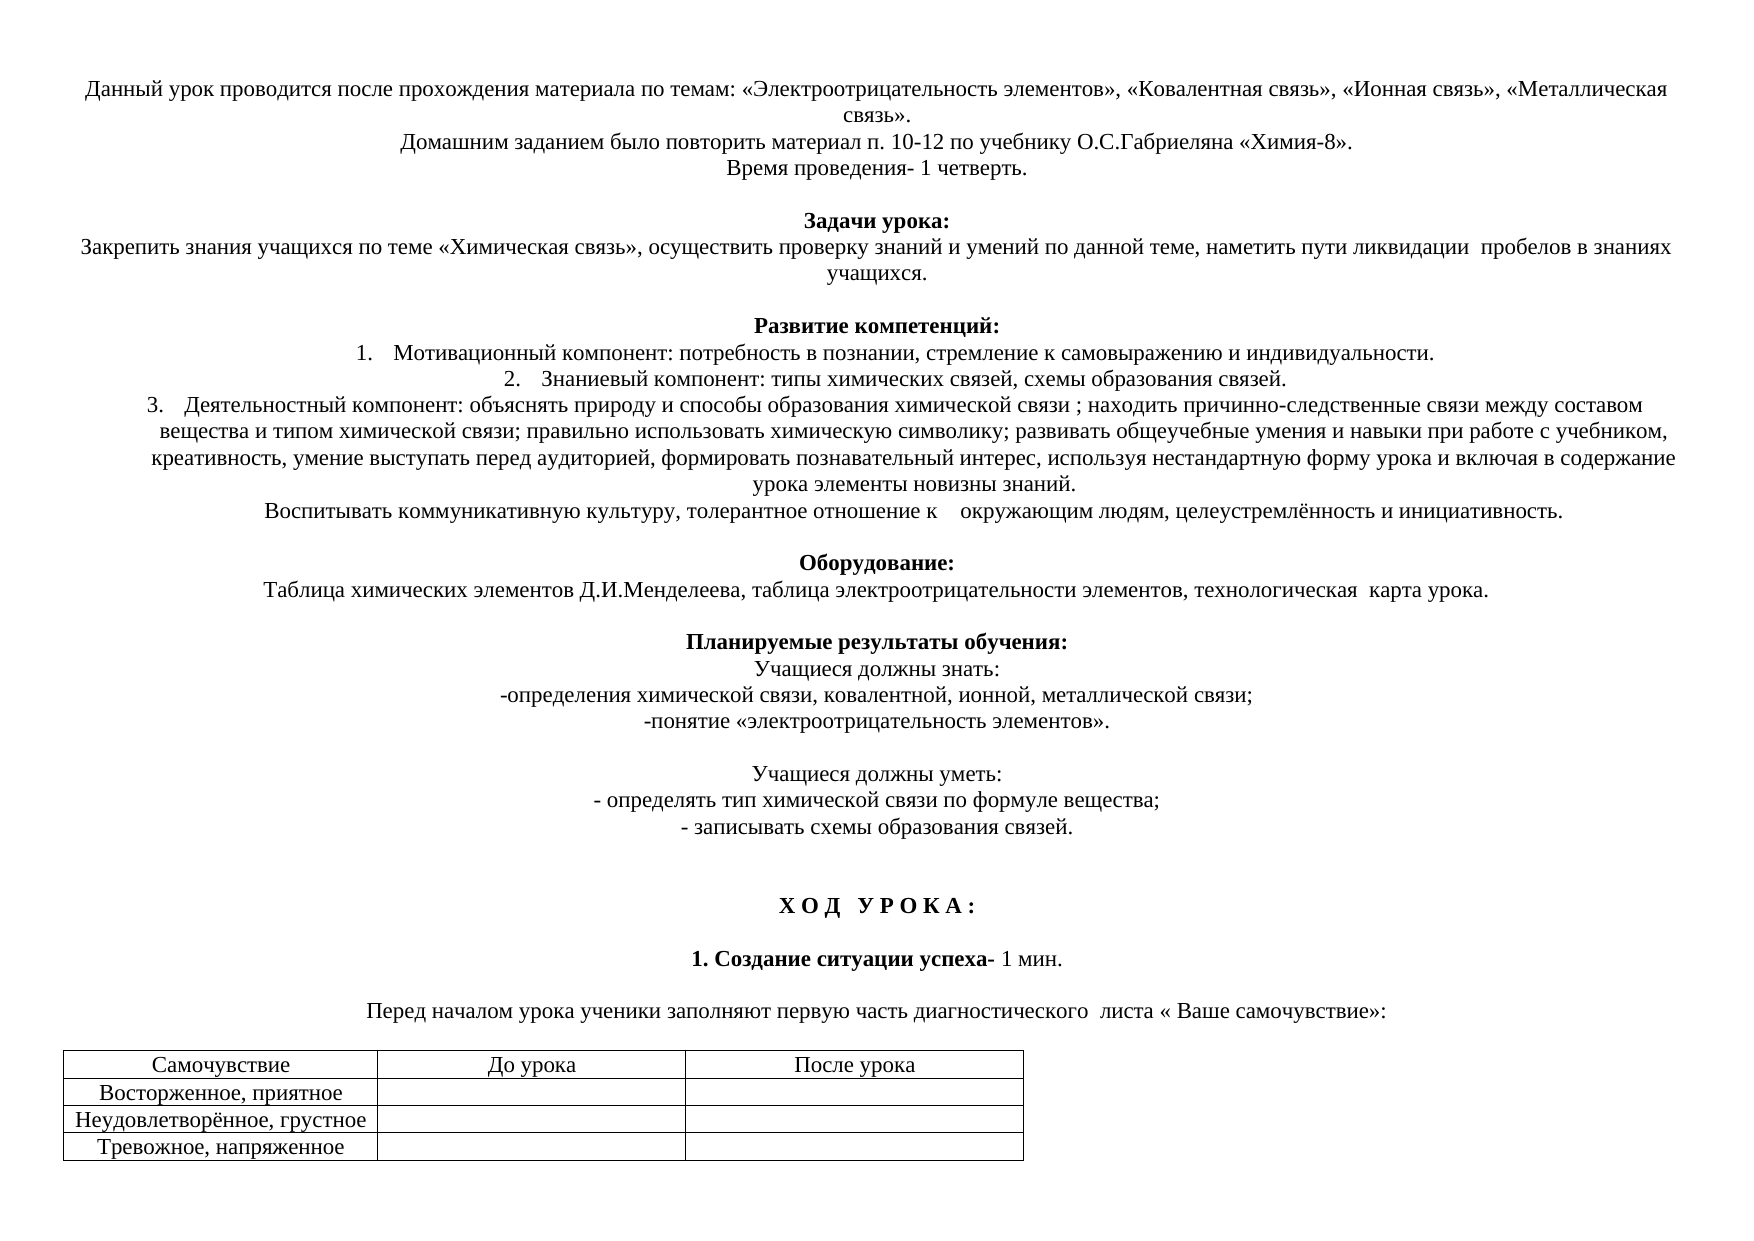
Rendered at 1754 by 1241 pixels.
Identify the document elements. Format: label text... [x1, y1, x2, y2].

table_cell [378, 1106, 685, 1132]
table_header До урока [378, 1051, 685, 1077]
text Таблица химических элементов Д.И.Менделеева, таблица электроотрицательности элементов, технологическая карта урока. [75, 576, 1679, 602]
text Время проведения- 1 четверть. [75, 154, 1679, 180]
table_header Самочувствие [64, 1051, 377, 1077]
table_cell [378, 1133, 685, 1160]
text Планируемые результаты обучения: [75, 628, 1679, 655]
text Развитие компетенций: [75, 312, 1679, 338]
table_cell Неудовлетворённое, грустное [64, 1106, 377, 1132]
table_cell [686, 1106, 1023, 1132]
text - определять тип химической связи по формуле вещества; [75, 787, 1679, 813]
list Знаниевый компонент: типы химических связей, схемы образования связей. [112, 365, 1679, 391]
text Х О Д У Р О К А : [75, 892, 1679, 918]
list Деятельностный компонент: объяснять природу и способы образования химической связи ; находить причинно-следственные связи между составом вещества и типом химической связи; правильно использовать химическую символику; развивать общеучебные умения и навыки при работе с учебником, креативность, умение выступать перед аудиторией, формировать познавательный интерес, используя нестандартную форму урока и включая в содержание урока элементы новизны знаний. [112, 391, 1679, 497]
text -понятие «электроотрицательность элементов». [75, 707, 1679, 734]
text Задачи урока: [75, 207, 1679, 233]
text Перед началом урока ученики заполняют первую часть диагностического листа « Ваше самочувствие»: [75, 997, 1679, 1024]
table_cell Тревожное, напряженное [64, 1133, 377, 1160]
text Воспитывать коммуникативную культуру, толерантное отношение к окружающим людям, целеустремлённость и инициативность. [150, 497, 1679, 523]
table_cell [686, 1079, 1023, 1105]
text Учащиеся должны знать: [75, 655, 1679, 681]
text Оборудование: [75, 549, 1679, 576]
text Домашним заданием было повторить материал п. 10-12 по учебнику О.С.Габриеляна «Химия-8». [75, 128, 1679, 154]
list Мотивационный компонент: потребность в познании, стремление к самовыражению и индивидуальности. [112, 338, 1679, 365]
text Закрепить знания учащихся по теме «Химическая связь», осуществить проверку знаний и умений по данной теме, наметить пути ликвидации пробелов в знаниях учащихся. [75, 233, 1679, 286]
text Данный урок проводится после прохождения материала по темам: «Электроотрицательность элементов», «Ковалентная связь», «Ионная связь», «Металлическая связь». [75, 75, 1679, 128]
text Учащиеся должны уметь: [75, 760, 1679, 787]
text -определения химической связи, ковалентной, ионной, металлической связи; [75, 681, 1679, 707]
text - записывать схемы образования связей. [75, 813, 1679, 839]
table_cell Восторженное, приятное [64, 1079, 377, 1105]
table_header После урока [686, 1051, 1023, 1077]
table_cell [378, 1079, 685, 1105]
text 1. Создание ситуации успеха- 1 мин. [75, 945, 1679, 971]
table_cell [686, 1133, 1023, 1160]
